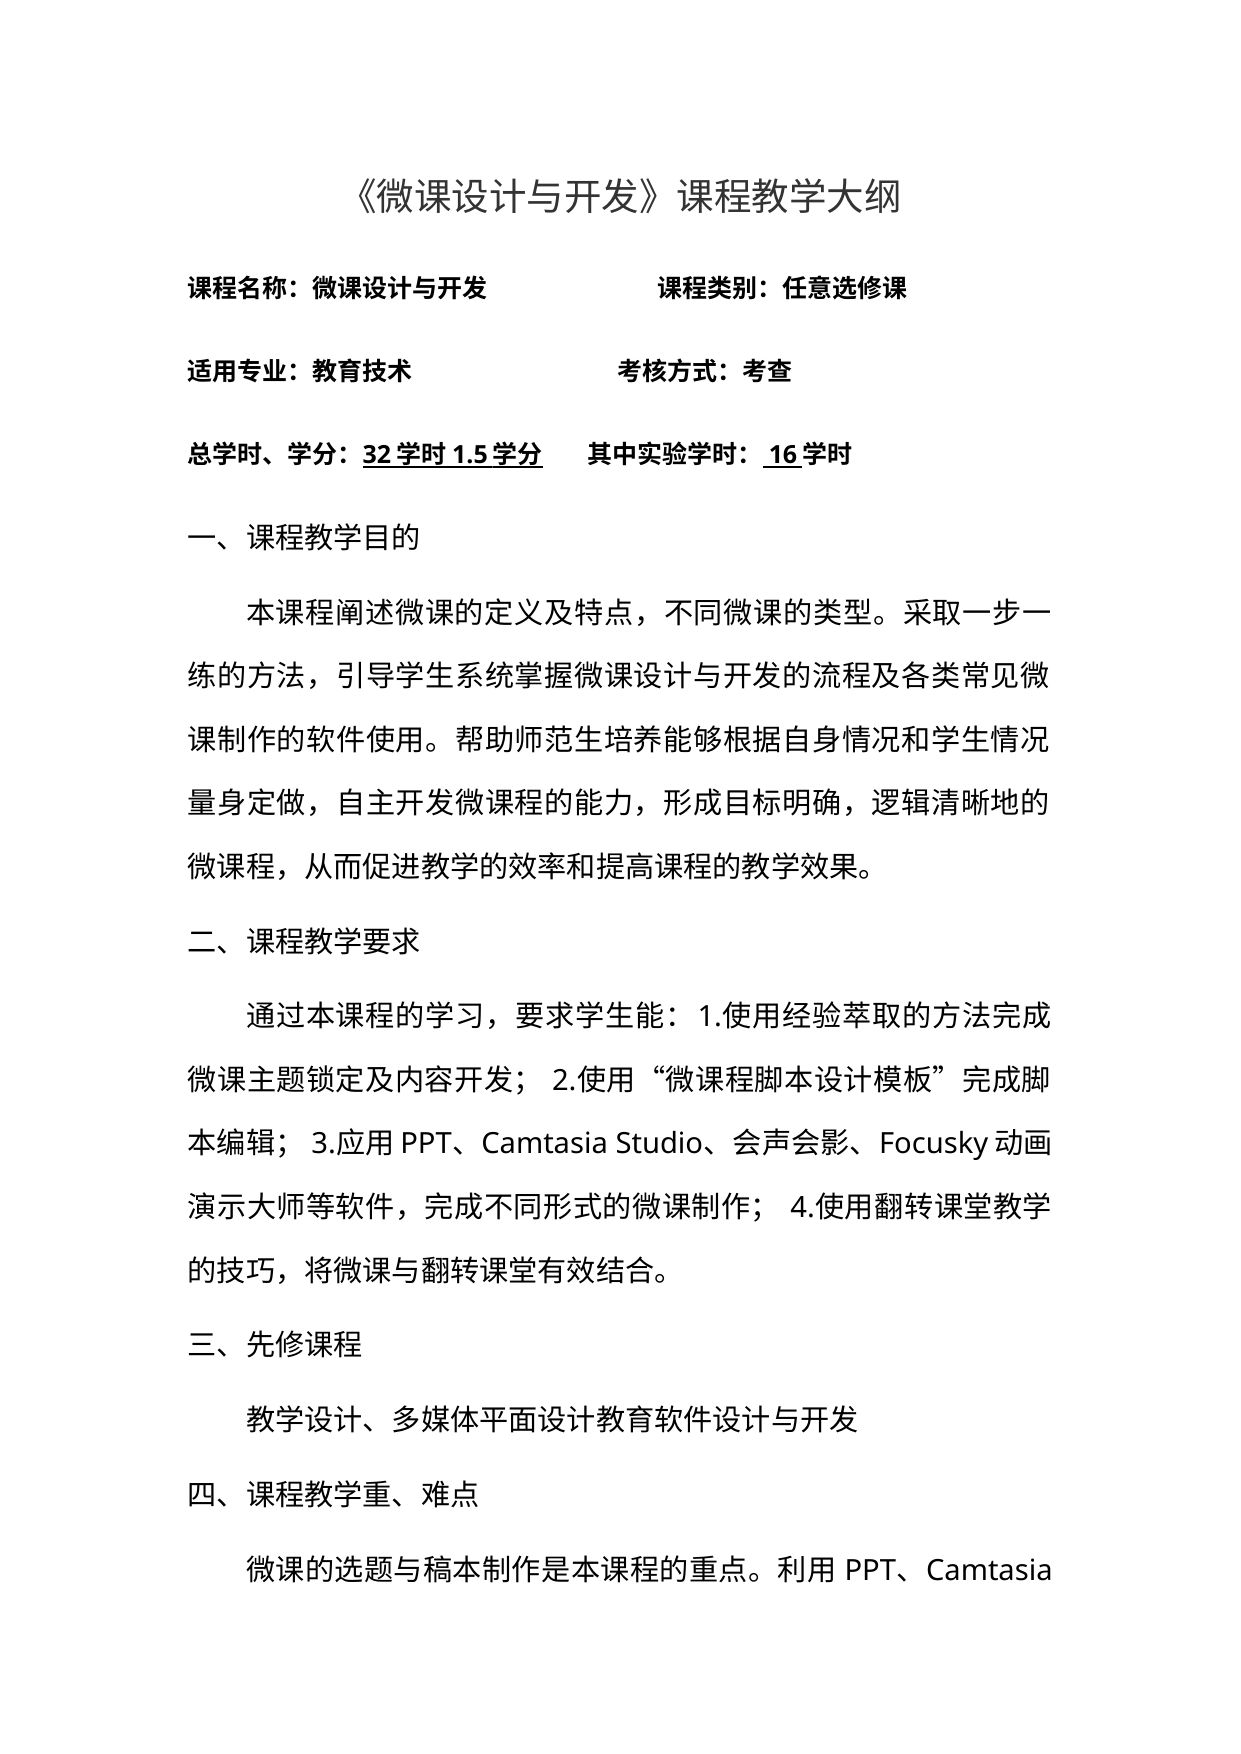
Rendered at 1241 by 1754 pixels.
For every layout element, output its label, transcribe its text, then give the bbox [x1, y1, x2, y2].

text 一、课程教学目的 [187, 503, 1053, 568]
text 本课程阐述微课的定义及特点，不同微课的类型。采取一步一练的方法，引导学生系统掌握微课设计与开发的流程及各类常见微课制作的软件使用。帮助师范生培养能够根据自身情况和学生情况量身定做，自主开发微课程的能力，形成目标明确，逻辑清晰地的微课程，从而促进教学的效率和提高课程的教学效果。 [187, 589, 1053, 886]
text 教学设计、多媒体平面设计教育软件设计与开发 [187, 1397, 1053, 1439]
text 四、课程教学重、难点 [187, 1460, 1053, 1525]
text 课程名称：微课设计与开发 课程类别：任意选修课 [187, 254, 1053, 319]
text 《微课设计与开发》课程教学大纲 [187, 162, 1053, 227]
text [187, 1546, 1053, 1589]
text 适用专业：教育技术 考核方式：考查 [187, 337, 1053, 402]
text 总学时、学分：32学时 1.5学分 其中实验学时： 16学时 [187, 420, 1053, 485]
text 二、课程教学要求 [187, 907, 1053, 972]
text 三、先修课程 [187, 1311, 1053, 1376]
text 通过本课程的学习，要求学生能：1.使用经验萃取的方法完成微课主题锁定及内容开发； 2.使用“微课程脚本设计模板”完成脚本编辑； 3.应用PPT、Camtasia Studio、会声会影、Focusky动画演示大师等软件，完成不同形式的微课制作； 4.使用翻转课堂教学的技巧，将微课与翻转课堂有效结合。 [187, 993, 1053, 1289]
